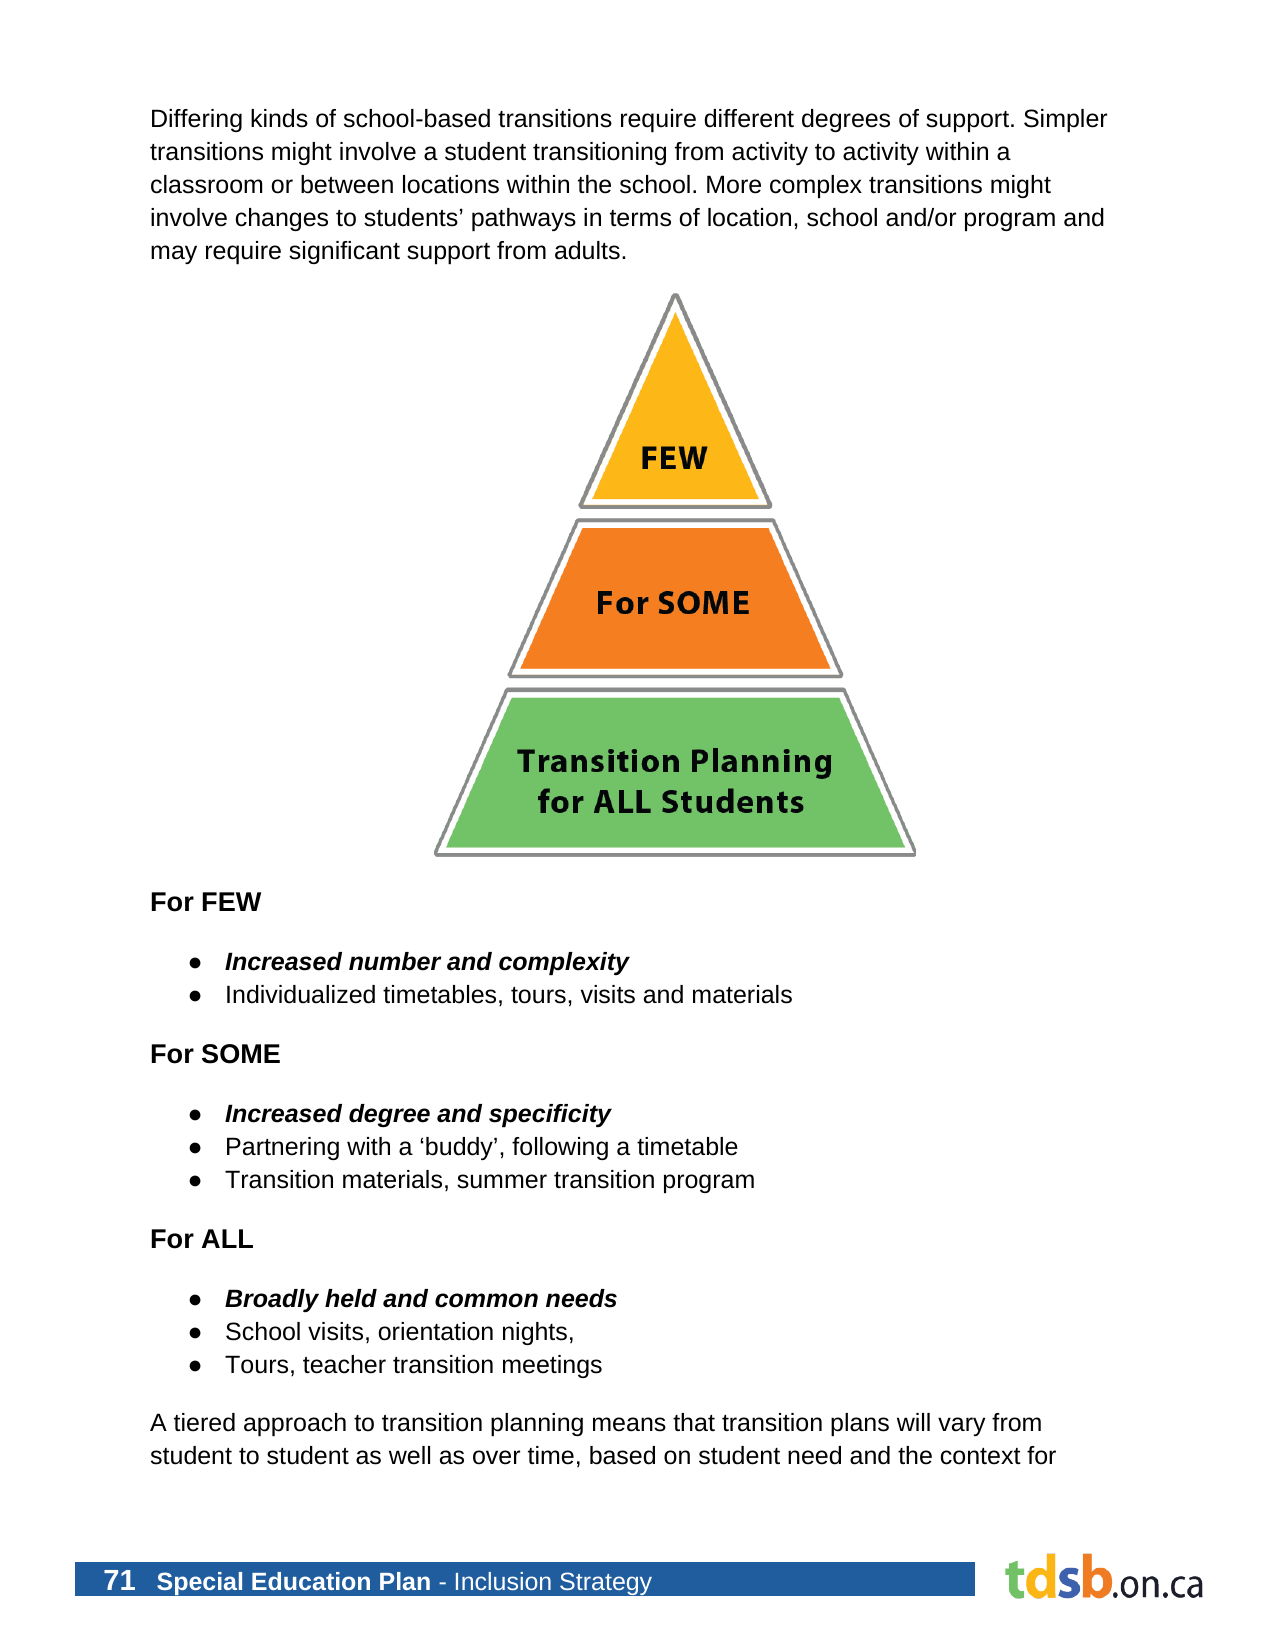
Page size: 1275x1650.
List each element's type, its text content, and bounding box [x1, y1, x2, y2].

list Broadly held and common needs [187, 1283, 1125, 1312]
list Increased number and complexity [187, 947, 1125, 975]
text For ALL [150, 1223, 1125, 1254]
text For FEW [150, 886, 1125, 917]
picture [1000, 1550, 1207, 1603]
list Tours, teacher transition meetings [187, 1349, 1125, 1378]
list Individualized timetables, tours, visits and materials [187, 979, 1125, 1008]
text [150, 1408, 1125, 1469]
list Transition materials, summer transition program [187, 1164, 1125, 1193]
picture [434, 293, 916, 857]
list Increased degree and specificity [187, 1098, 1125, 1127]
list Partnering with a ‘buddy’, following a timetable [187, 1132, 1125, 1160]
text For SOME [150, 1038, 1125, 1069]
list School visits, orientation nights, [187, 1317, 1125, 1345]
text Differing kinds of school-based transitions require different degrees of support. Simpler transitions might involve a student transitioning from activity to activity within a classroom or between locations within the school. More complex transitions might involve changes to students’ pathways in terms of location, school and/or program and may require significant support from adults. [150, 104, 1125, 264]
